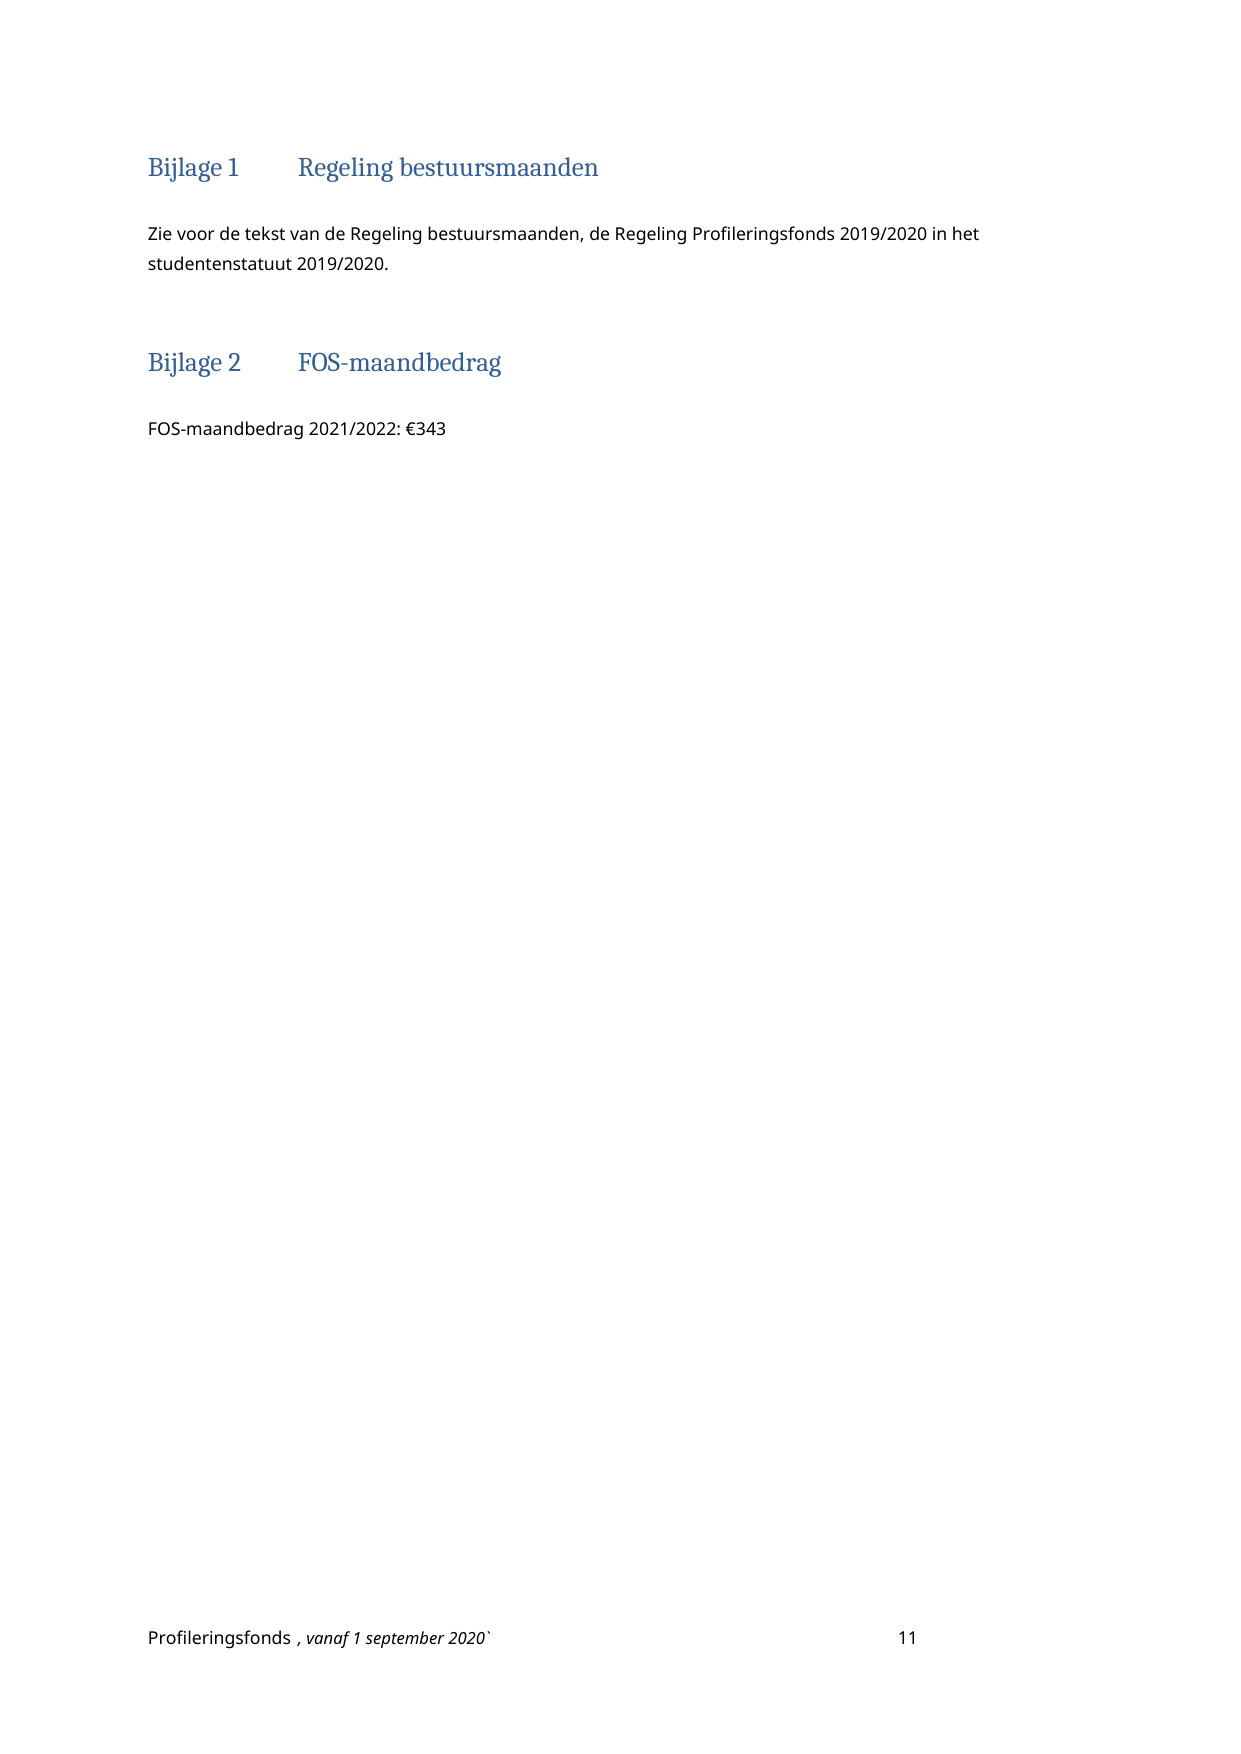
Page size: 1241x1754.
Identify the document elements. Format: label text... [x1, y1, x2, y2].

text FOS-maandbedrag 2021/2022: €343 [148, 417, 1093, 441]
text Zie voor de tekst van de Regeling bestuursmaanden, de Regeling Profileringsfonds 2019/2020 in het studentenstatuut 2019/2020. [148, 221, 1093, 276]
subtitle Bijlage 2 FOS-maandbedrag [148, 347, 1093, 378]
subtitle Bijlage 1 Regeling bestuursmaanden [148, 152, 1093, 183]
